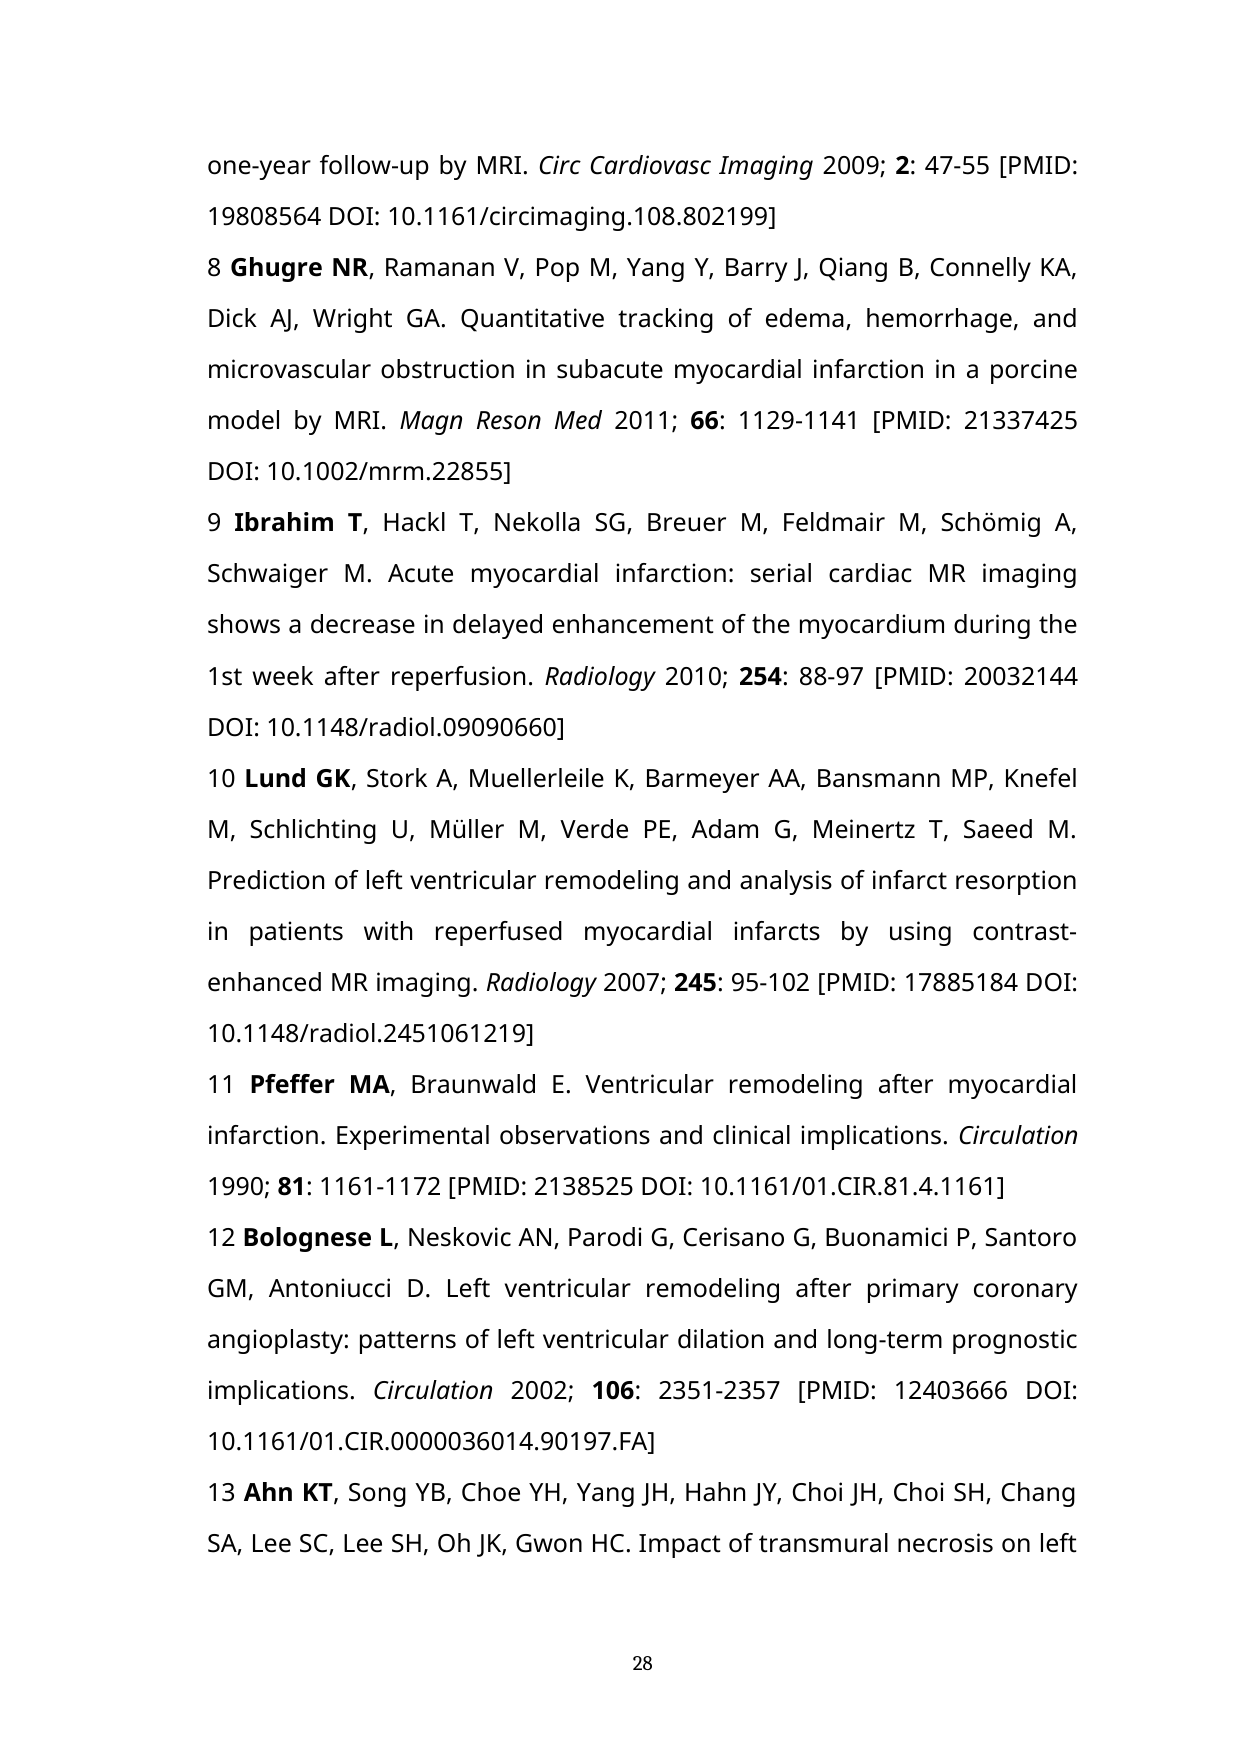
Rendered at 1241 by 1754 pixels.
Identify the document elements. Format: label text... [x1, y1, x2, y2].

text 11 Pfeffer MA, Braunwald E. Ventricular remodeling after myocardial infarction. Experimental observations and clinical implications. Circulation 1990; 81: 1161-1172 [PMID: 2138525 DOI: 10.1161/01.CIR.81.4.1161] [207, 1066, 1078, 1203]
text 8 Ghugre NR, Ramanan V, Pop M, Yang Y, Barry J, Qiang B, Connelly KA, Dick AJ, Wright GA. Quantitative tracking of edema, hemorrhage, and microvascular obstruction in subacute myocardial infarction in a porcine model by MRI. Magn Reson Med 2011; 66: 1129-1141 [PMID: 21337425 DOI: 10.1002/mrm.22855] [207, 250, 1078, 488]
text 12 Bolognese L, Neskovic AN, Parodi G, Cerisano G, Buonamici P, Santoro GM, Antoniucci D. Left ventricular remodeling after primary coronary angioplasty: patterns of left ventricular dilation and long-term prognostic implications. Circulation 2002; 106: 2351-2357 [PMID: 12403666 DOI: 10.1161/01.CIR.0000036014.90197.FA] [207, 1219, 1078, 1458]
text 9 Ibrahim T, Hackl T, Nekolla SG, Breuer M, Feldmair M, Schömig A, Schwaiger M. Acute myocardial infarction: serial cardiac MR imaging shows a decrease in delayed enhancement of the myocardium during the 1st week after reperfusion. Radiology 2010; 254: 88-97 [PMID: 20032144 DOI: 10.1148/radiol.09090660] [207, 505, 1078, 743]
text 10 Lund GK, Stork A, Muellerleile K, Barmeyer AA, Bansmann MP, Knefel M, Schlichting U, Müller M, Verde PE, Adam G, Meinertz T, Saeed M. Prediction of left ventricular remodeling and analysis of infarct resorption in patients with reperfused myocardial infarcts by using contrast-enhanced MR imaging. Radiology 2007; 245: 95-102 [PMID: 17885184 DOI: 10.1148/radiol.2451061219] [207, 760, 1078, 1049]
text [207, 148, 1078, 233]
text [207, 1475, 1078, 1560]
